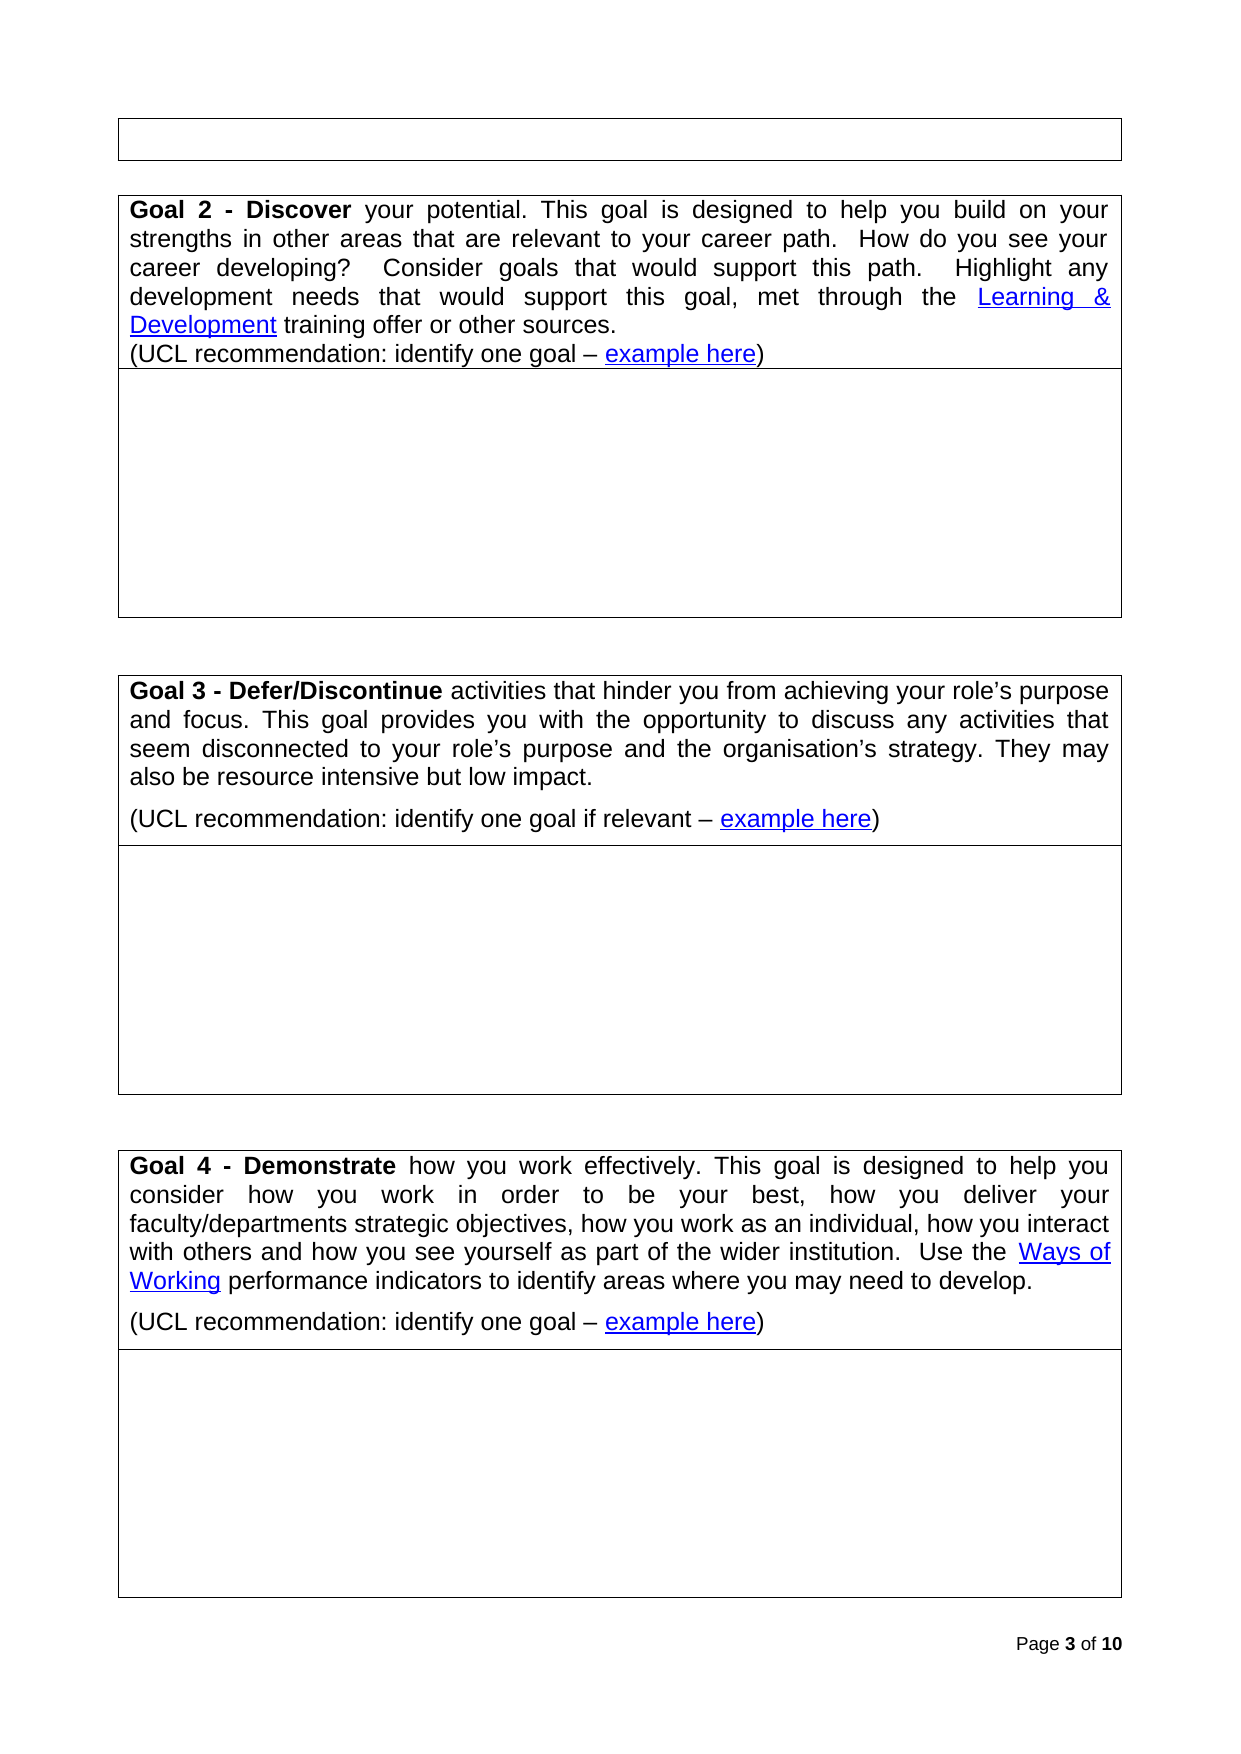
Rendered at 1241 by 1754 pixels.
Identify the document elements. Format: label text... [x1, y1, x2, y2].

table_header Goal 2 - Discover your potential. This goal is designed to help you build on your strengths in other areas that are relevant to your career path. How do you see your career developing? Consider goals that would support this path. Highlight any development needs that would support this goal, met through the Learning & Development training offer or other sources. (UCL recommendation: identify one goal – example here) [119, 196, 1121, 368]
table_cell [119, 369, 1121, 617]
table_cell [119, 1350, 1121, 1597]
table_header Goal 4 - Demonstrate how you work effectively. This goal is designed to help you consider how you work in order to be your best, how you deliver your faculty/departments strategic objectives, how you work as an individual, how you interact with others and how you see yourself as part of the wider institution. Use the Ways of Working performance indicators to identify areas where you may need to develop. (UCL recommendation: identify one goal – example here) [119, 1151, 1121, 1349]
table_header Goal 3 - Defer/Discontinue activities that hinder you from achieving your role’s purpose and focus. This goal provides you with the opportunity to discuss any activities that seem disconnected to your role’s purpose and the organisation’s strategy. They may also be resource intensive but low impact. (UCL recommendation: identify one goal if relevant – example here) [119, 676, 1121, 845]
table_cell [119, 119, 1121, 160]
table_cell [119, 846, 1121, 1093]
